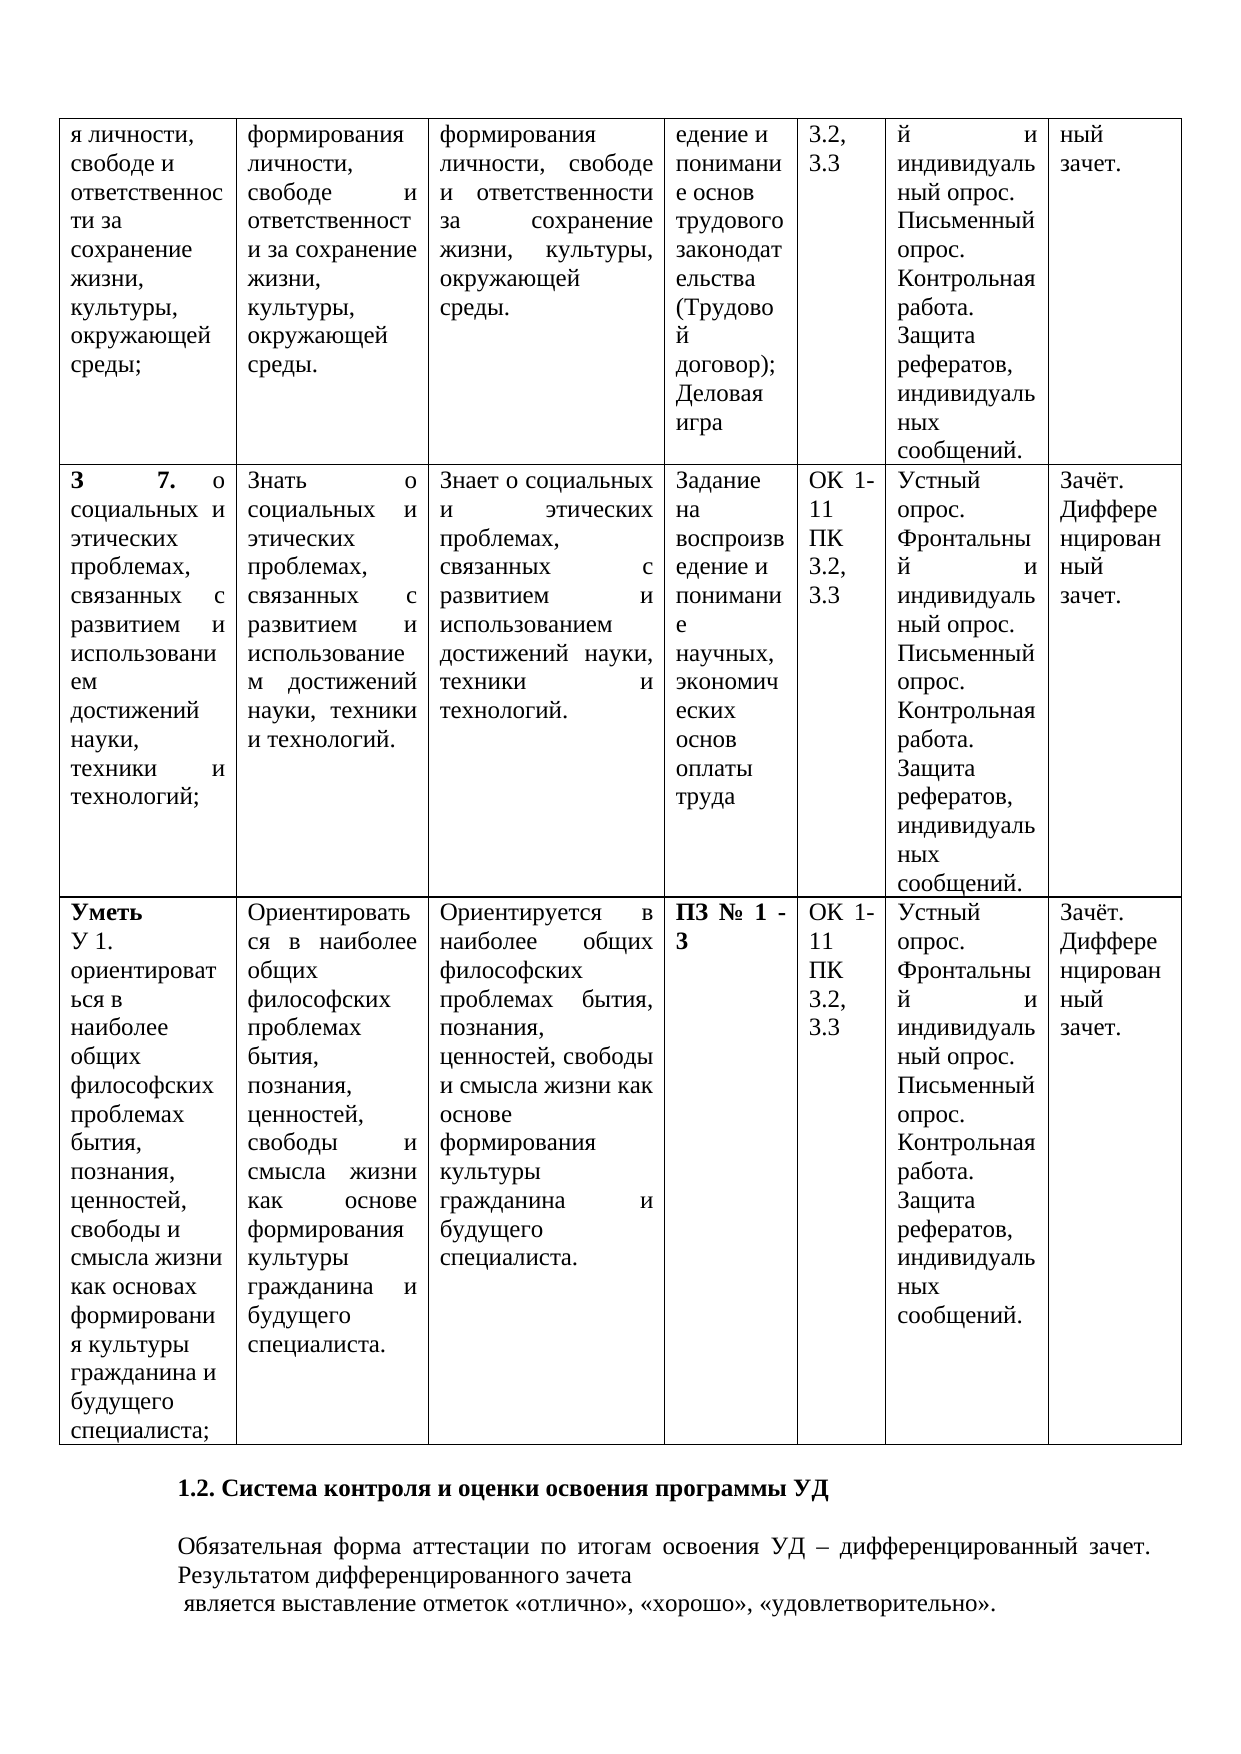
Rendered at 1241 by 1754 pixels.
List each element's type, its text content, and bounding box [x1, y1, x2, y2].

table_cell ОК 1-11 ПК 3.2, 3.3 [798, 898, 885, 1444]
table_cell Устный опрос. Фронтальный и индивидуальный опрос. Письменный опрос. Контрольная работа. Защита рефератов, индивидуальных сообщений. [886, 465, 1048, 896]
table_cell Ориентируется в наиболее общих философских проблемах бытия, познания, ценностей, свободы и смысла жизни как основе формирования культуры гражданина и будущего специалиста. [429, 898, 664, 1444]
table_cell Задание на воспроизведение и понимание научных, экономических основ оплаты труда [665, 465, 797, 896]
table_cell Устный опрос. Фронтальный и индивидуальный опрос. Письменный опрос. Контрольная работа. Защита рефератов, индивидуальных сообщений. [886, 898, 1048, 1444]
table_cell ПЗ № 1 - 3 [665, 898, 797, 1444]
table_cell Уметь У 1. ориентироваться в наиболее общих философских проблемах бытия, познания, ценностей, свободы и смысла жизни как основах формирования культуры гражданина и будущего специалиста; [60, 898, 236, 1444]
table_cell Зачёт. Дифференцированный зачет. [1049, 465, 1181, 896]
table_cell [886, 119, 1048, 464]
text Обязательная форма аттестации по итогам освоения УД – дифференцированный зачет. Результатом дифференцированного зачета [177, 1531, 1152, 1588]
text является выставление отметок «отлично», «хорошо», «удовлетворительно». [177, 1588, 1152, 1617]
subtitle 1.2. Система контроля и оценки освоения программы УД [177, 1473, 1152, 1502]
table_cell ОК 1-11 ПК 3.2, 3.3 [798, 119, 885, 464]
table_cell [237, 119, 428, 464]
table_cell Знать о социальных и этических проблемах, связанных с развитием и использованием достижений науки, техники и технологий. [237, 465, 428, 896]
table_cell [1049, 119, 1181, 464]
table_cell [665, 119, 797, 464]
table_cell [60, 119, 236, 464]
table_cell Знает о социальных и этических проблемах, связанных с развитием и использованием достижений науки, техники и технологий. [429, 465, 664, 896]
table_cell Ориентироваться в наиболее общих философских проблемах бытия, познания, ценностей, свободы и смысла жизни как основе формирования культуры гражданина и будущего специалиста. [237, 898, 428, 1444]
table_cell ОК 1-11 ПК 3.2, 3.3 [798, 465, 885, 896]
table_cell З 7. о социальных и этических проблемах, связанных с развитием и использованием достижений науки, техники и технологий; [60, 465, 236, 896]
table_cell Зачёт. Дифференцированный зачет. [1049, 898, 1181, 1444]
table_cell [429, 119, 664, 464]
